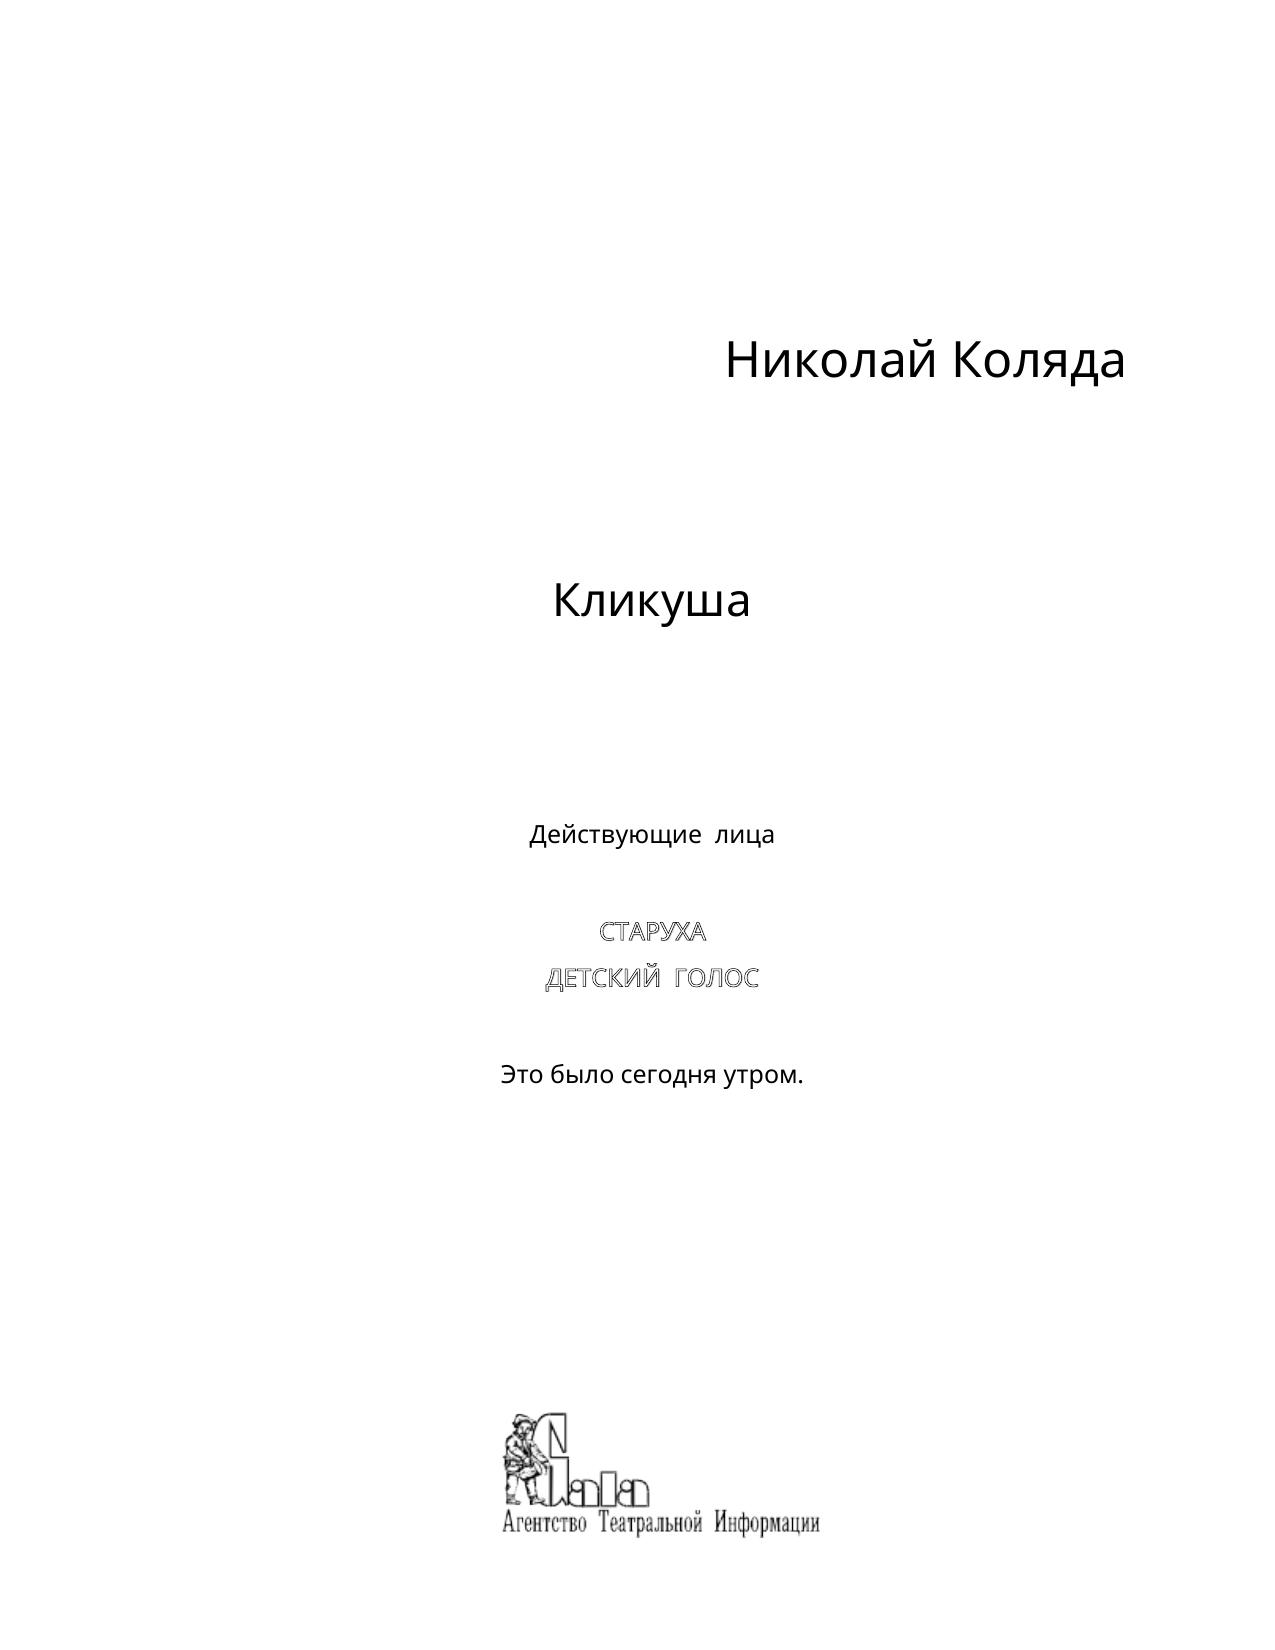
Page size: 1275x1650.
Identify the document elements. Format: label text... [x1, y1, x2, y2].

text ДЕТСКИЙ ГОЛОС [177, 960, 1127, 994]
text Николай Коляда [177, 324, 1127, 392]
text Кликуша [177, 567, 1127, 630]
text Действующие лица [177, 817, 1127, 851]
text Это было сегодня утром. [177, 1057, 1127, 1091]
text СТАРУХА [177, 914, 1127, 948]
